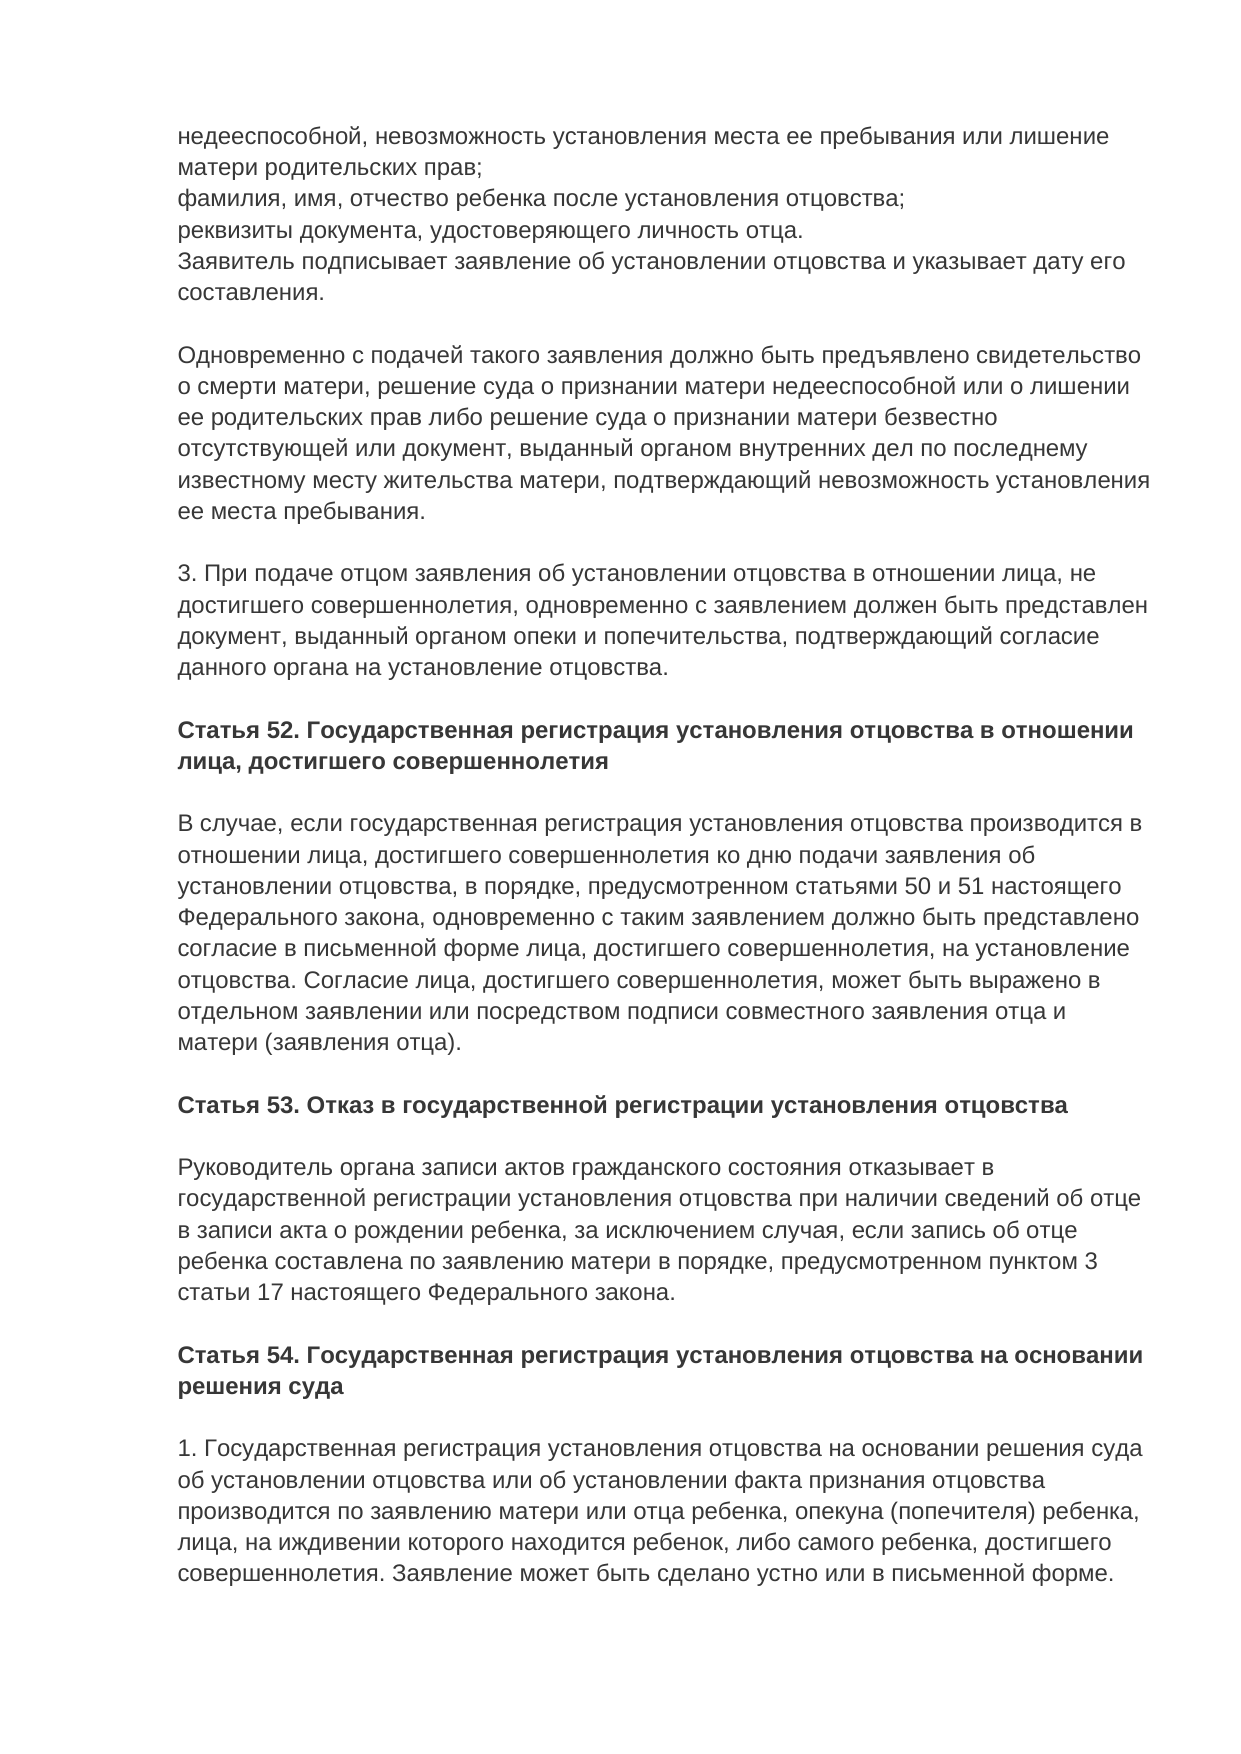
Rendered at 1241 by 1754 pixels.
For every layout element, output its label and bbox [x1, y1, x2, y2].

text [177, 118, 1152, 1618]
